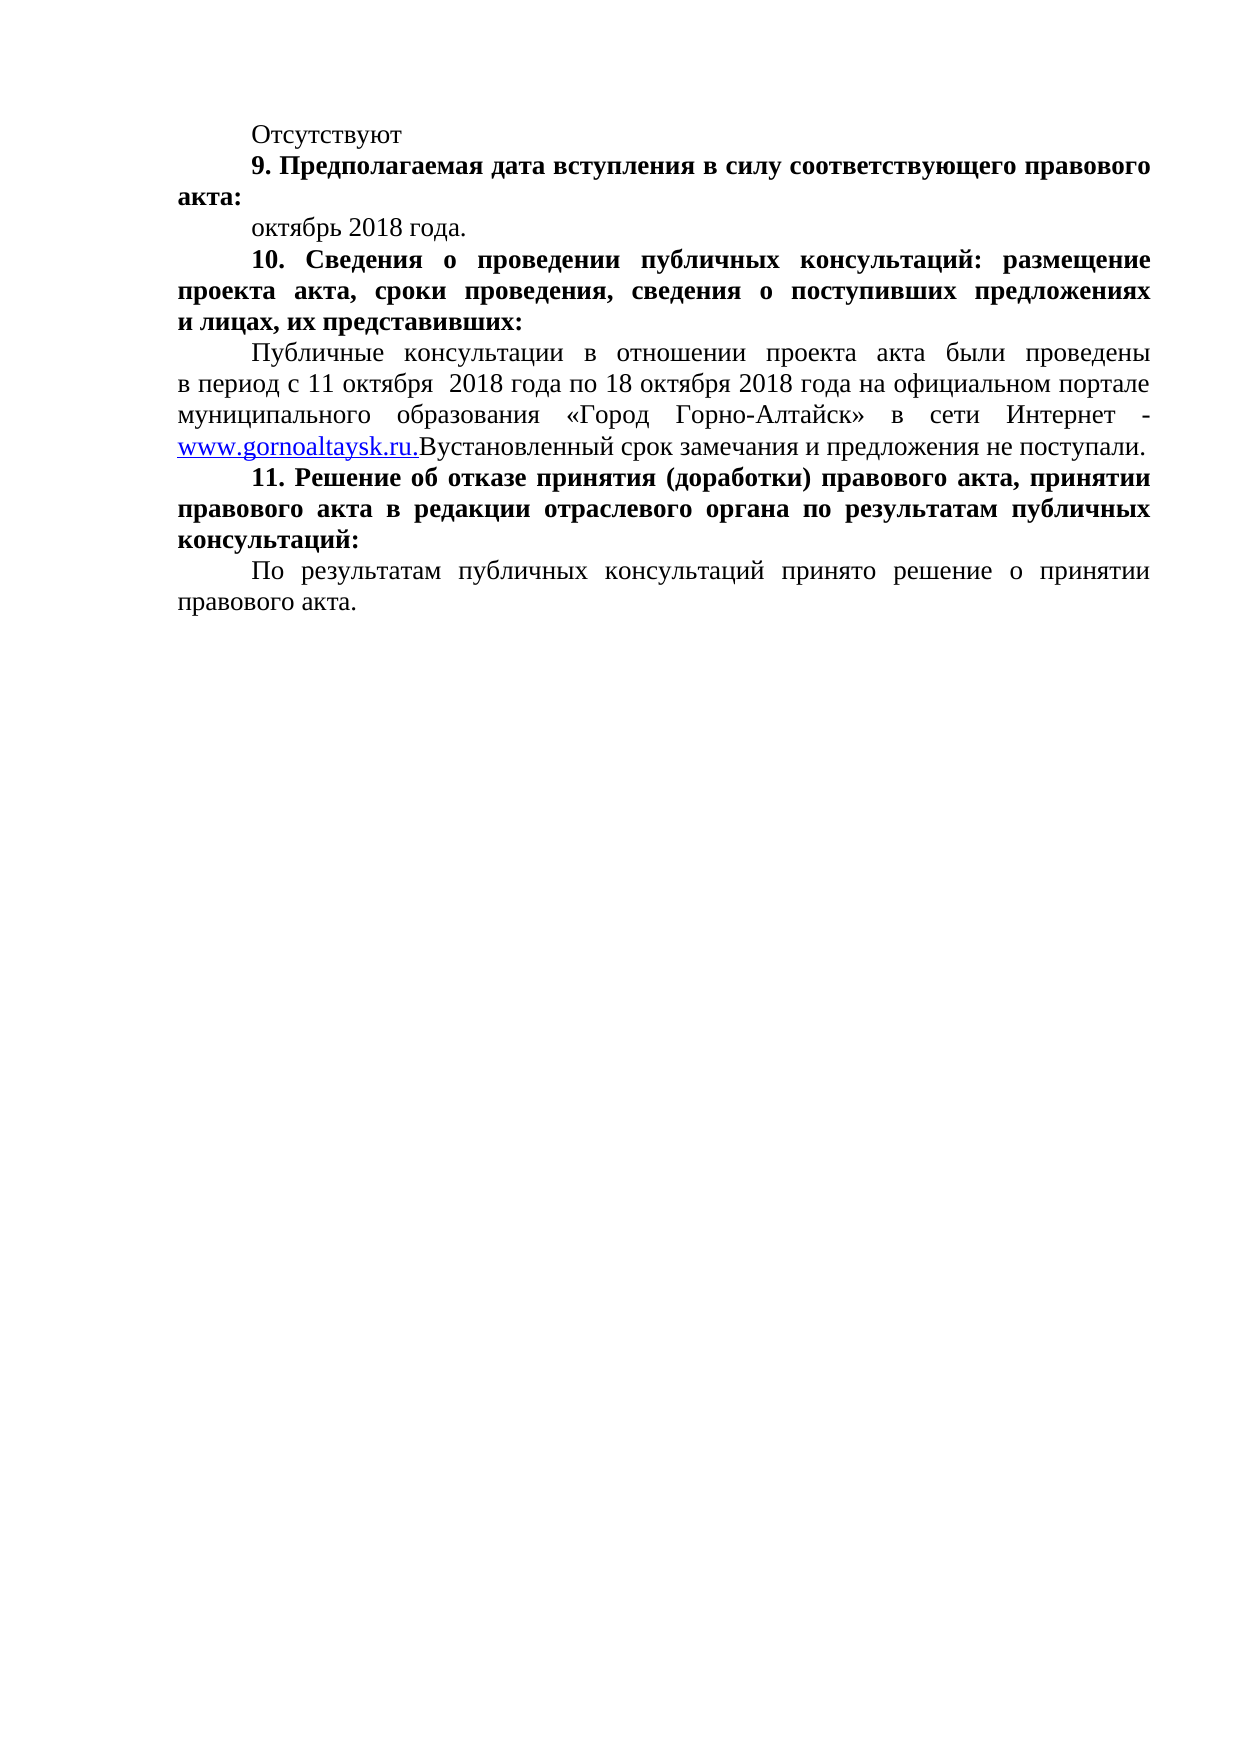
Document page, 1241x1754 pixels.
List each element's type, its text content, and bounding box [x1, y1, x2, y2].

list 10. Сведения о проведении публичных консультаций: размещение проекта акта, сроки проведения, сведения о поступивших предложениях и лицах, их представивших: [177, 243, 1152, 336]
list 11. Решение об отказе принятия (доработки) правового акта, принятии правового акта в редакции отраслевого органа по результатам публичных консультаций: [177, 461, 1152, 554]
list По результатам публичных консультаций принято решение о принятии правового акта. [177, 554, 1152, 616]
text октябрь 2018 года. [177, 212, 1152, 243]
text 9. Предполагаемая дата вступления в силу соответствующего правового акта: [177, 149, 1152, 212]
text Отсутствуют [177, 118, 1152, 149]
list Публичные консультации в отношении проекта акта были проведены в период с 11 октября 2018 года по 18 октября 2018 года на официальном портале муниципального образования «Город Горно-Алтайск» в сети Интернет - www.gornoaltaysk.ru.Вустановленный срок замечания и предложения не поступали. [177, 336, 1152, 461]
